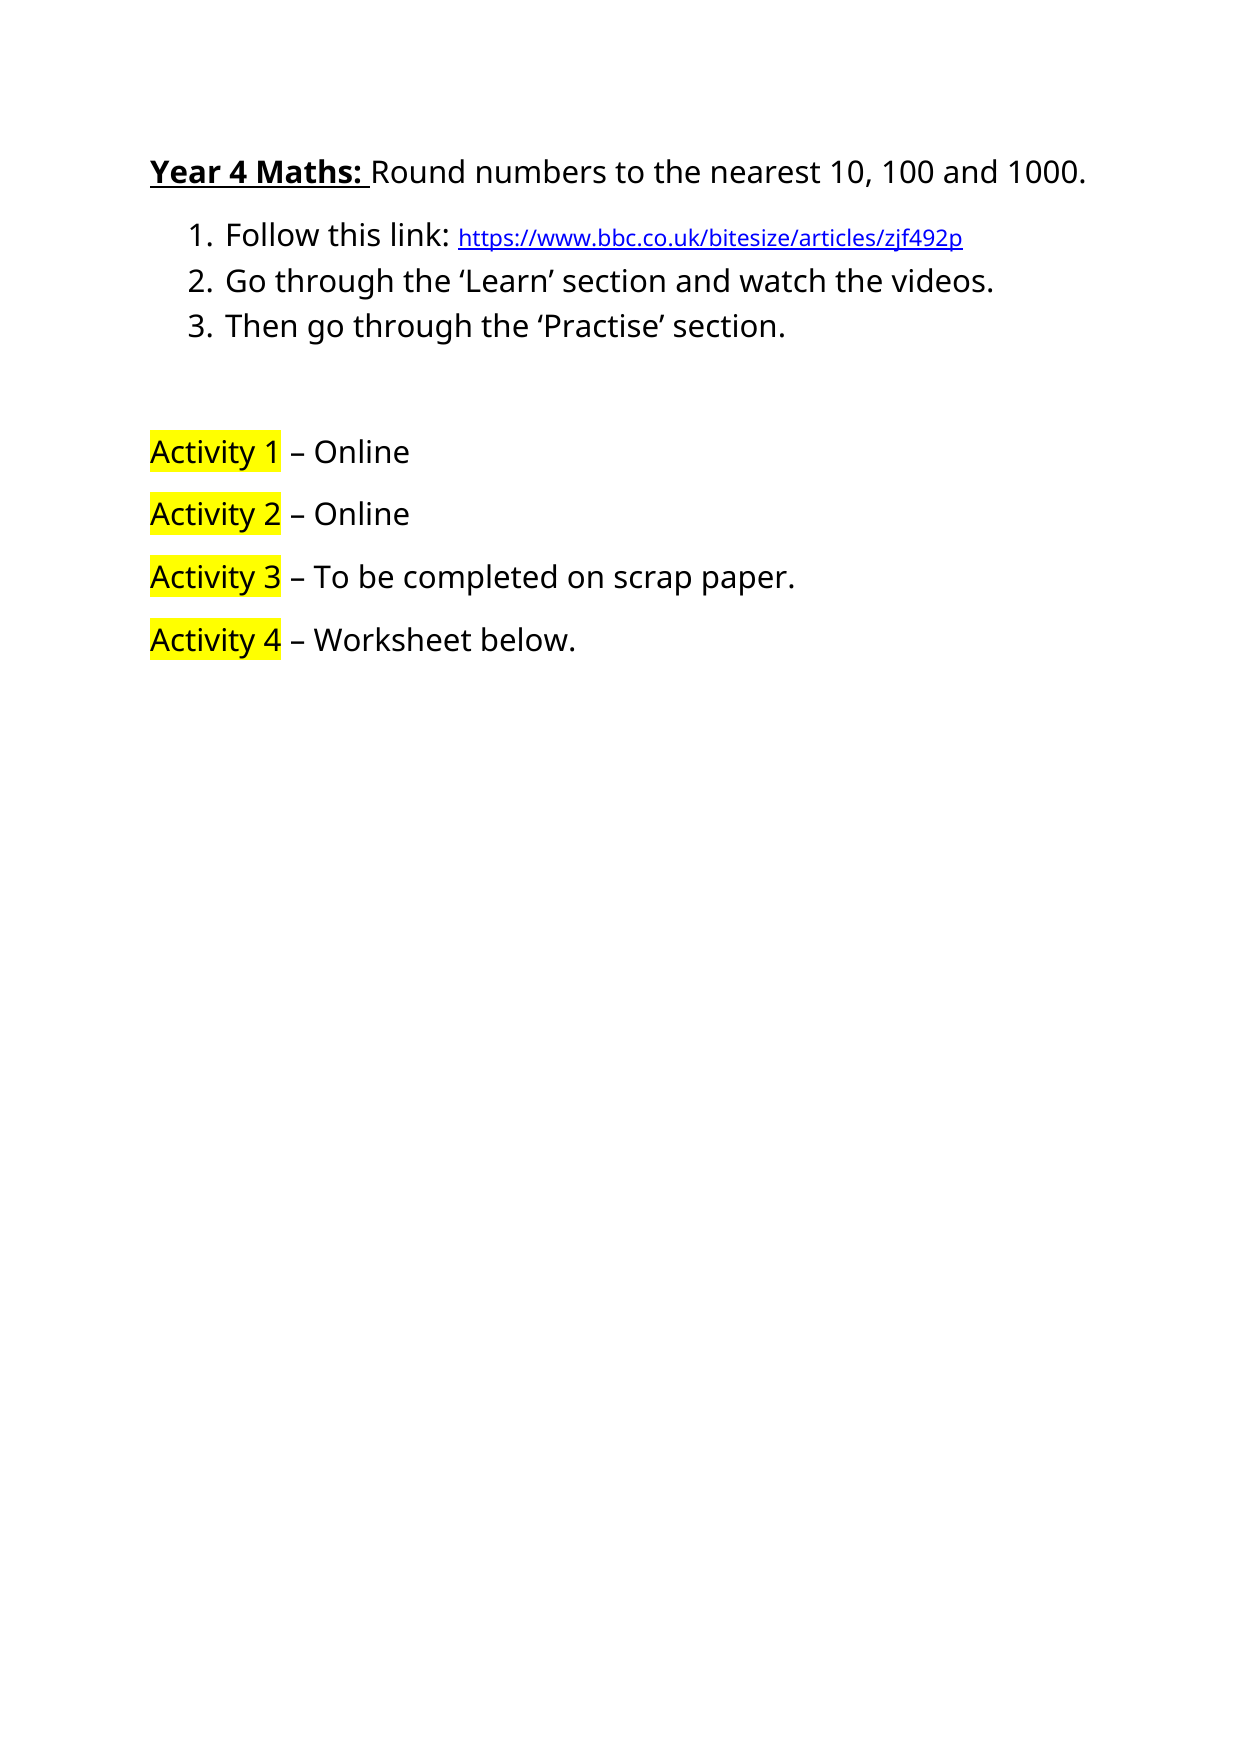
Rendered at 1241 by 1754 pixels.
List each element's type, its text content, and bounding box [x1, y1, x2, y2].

list Go through the ‘Learn’ section and watch the videos. [187, 258, 1090, 301]
list Follow this link: https://www.bbc.co.uk/bitesize/articles/zjf492p [187, 213, 1090, 255]
text Activity 3 – To be completed on scrap paper. [281, 555, 1090, 597]
list Then go through the ‘Practise’ section. [187, 304, 1090, 347]
text Activity 1 – Online [281, 430, 1090, 472]
text Year 4 Maths: Round numbers to the nearest 10, 100 and 1000. [150, 150, 1090, 193]
text Activity 4 – Worksheet below. [150, 617, 1090, 660]
text Activity 2 – Online [281, 492, 1090, 535]
